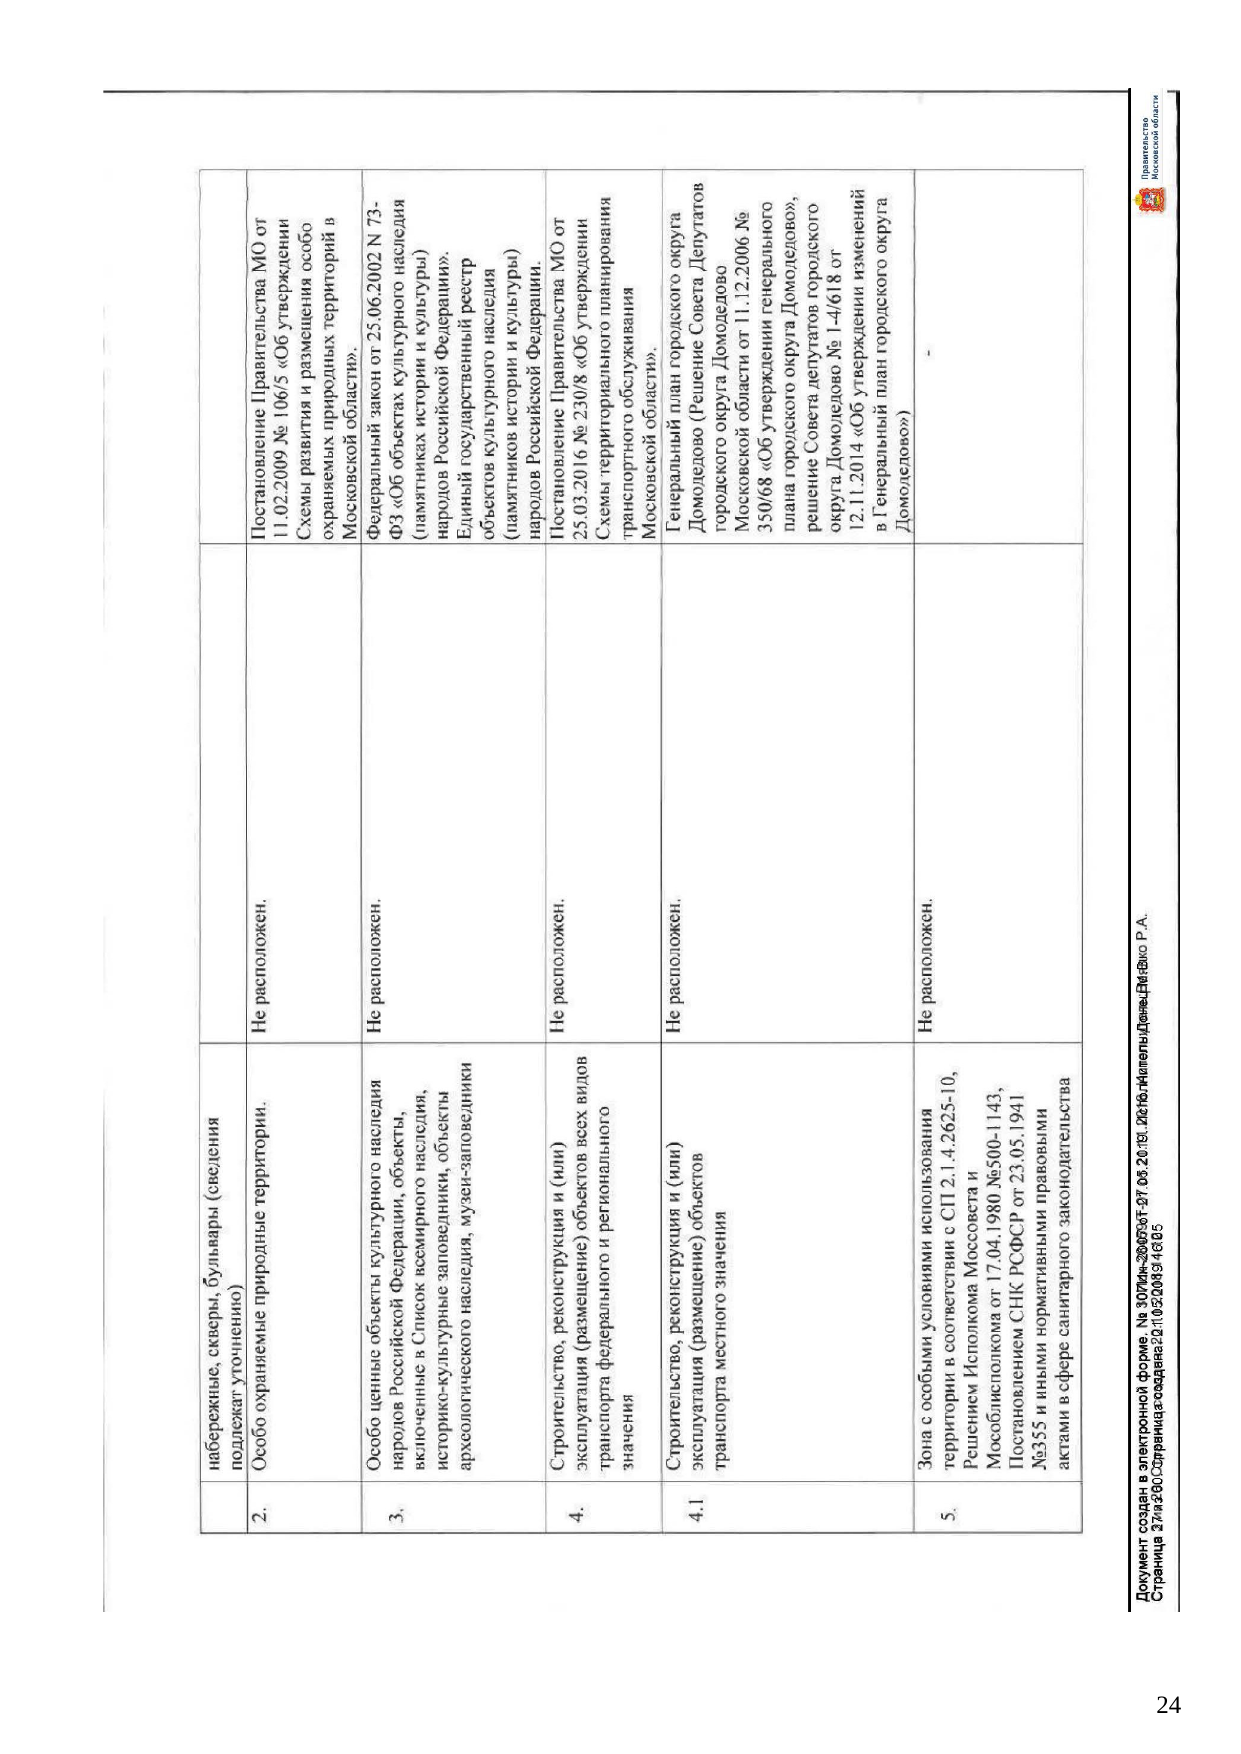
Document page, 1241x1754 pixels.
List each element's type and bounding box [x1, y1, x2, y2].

picture [103, 88, 1180, 1612]
